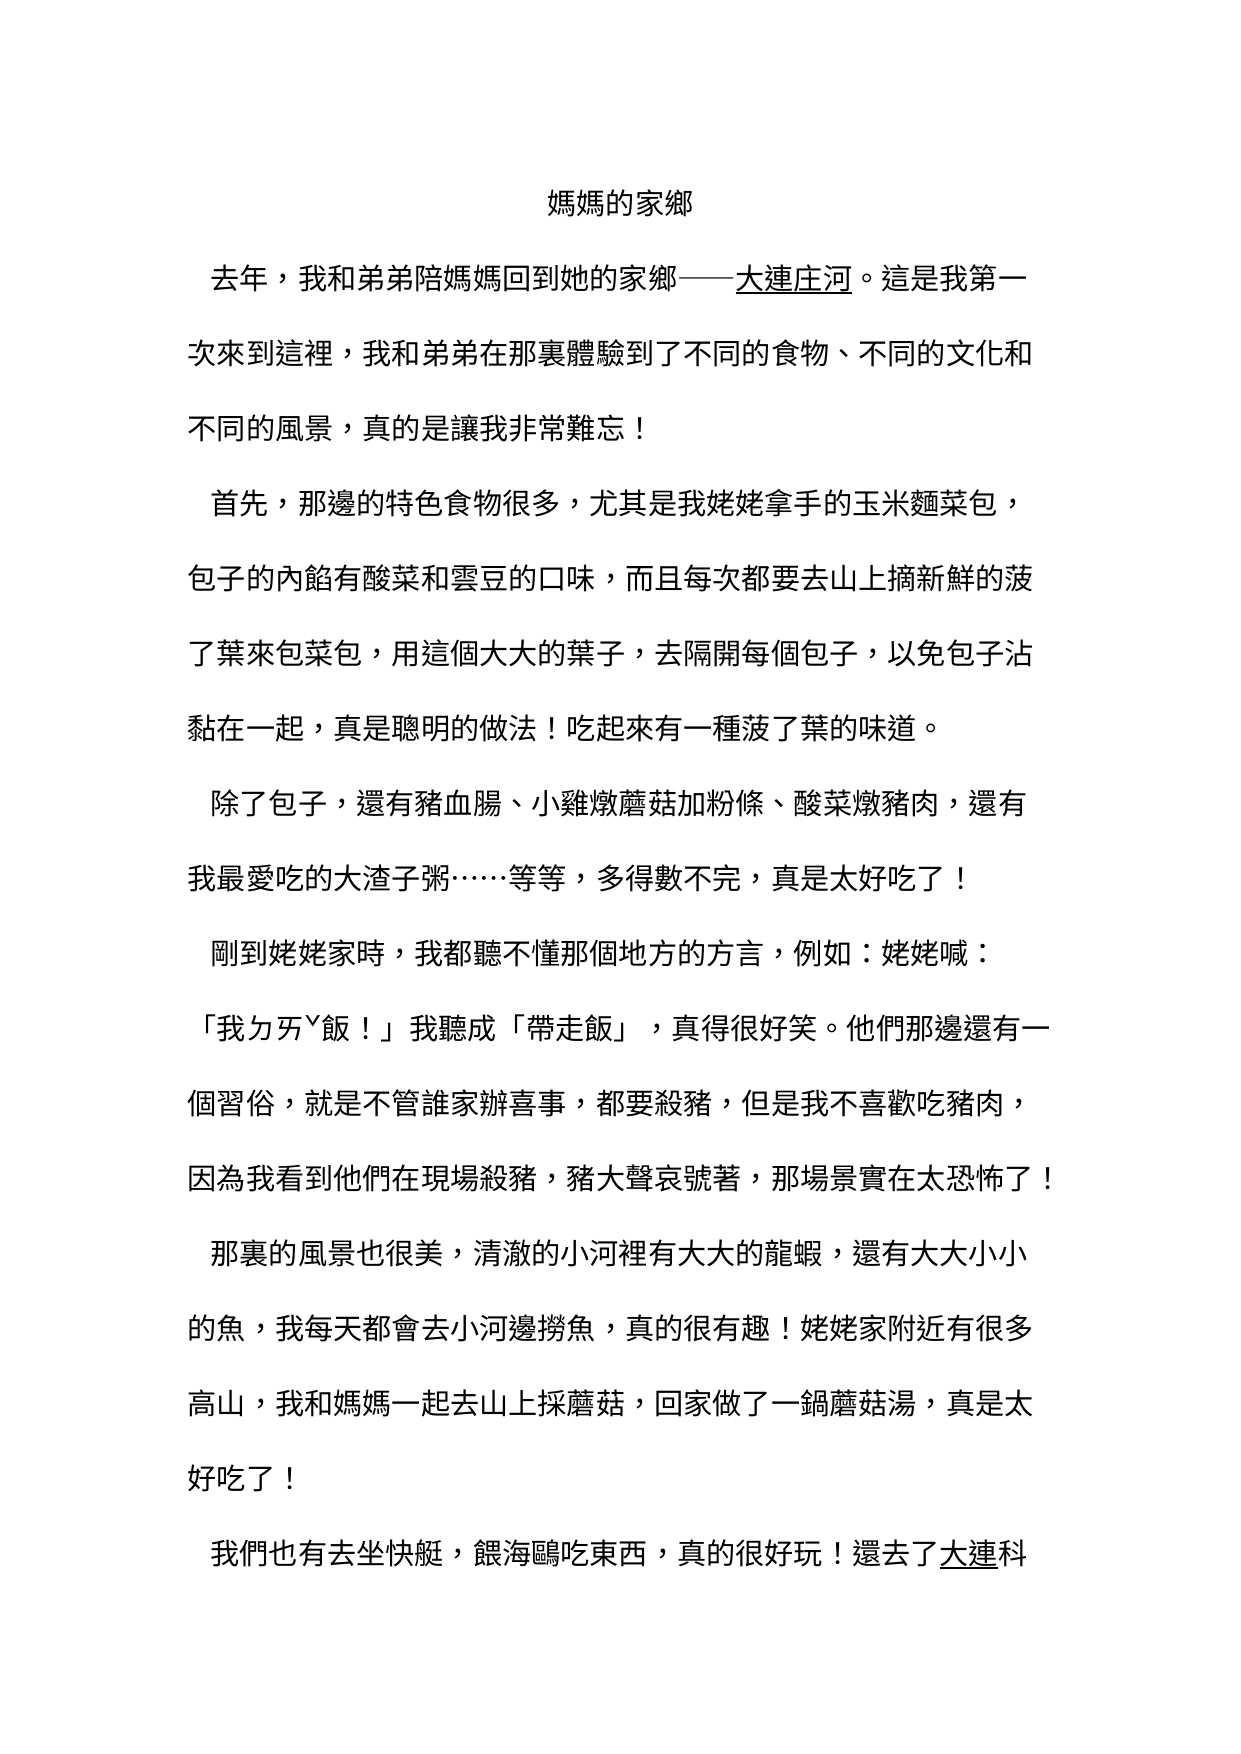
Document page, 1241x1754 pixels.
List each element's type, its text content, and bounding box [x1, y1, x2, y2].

text 那裏的風景也很美，清澈的小河裡有大大的龍蝦，還有大大小小的魚，我每天都會去小河邊撈魚，真的很有趣！姥姥家附近有很多高山，我和媽媽一起去山上採蘑菇，回家做了一鍋蘑菇湯，真是太好吃了！ [187, 1214, 1053, 1514]
text 去年，我和弟弟陪媽媽回到她的家鄉——大連庄河。這是我第一次來到這裡，我和弟弟在那裏體驗到了不同的食物、不同的文化和不同的風景，真的是讓我非常難忘！ [187, 239, 1053, 464]
text 媽媽的家鄉 [187, 164, 1053, 239]
text 除了包子，還有豬血腸、小雞燉蘑菇加粉條、酸菜燉豬肉，還有我最愛吃的大渣子粥……等等，多得數不完，真是太好吃了！ [187, 764, 1053, 914]
text 剛到姥姥家時，我都聽不懂那個地方的方言，例如：姥姥喊：「我ㄉㄞˇ飯！」我聽成「帶走飯」，真得很好笑。他們那邊還有一個習俗，就是不管誰家辦喜事，都要殺豬，但是我不喜歡吃豬肉，因為我看到他們在現場殺豬，豬大聲哀號著，那場景實在太恐怖了！ [187, 914, 1053, 1214]
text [187, 1514, 1053, 1589]
text 首先，那邊的特色食物很多，尤其是我姥姥拿手的玉米麵菜包，包子的內餡有酸菜和雲豆的口味，而且每次都要去山上摘新鮮的菠了葉來包菜包，用這個大大的葉子，去隔開每個包子，以免包子沾黏在一起，真是聰明的做法！吃起來有一種菠了葉的味道。 [187, 464, 1053, 764]
